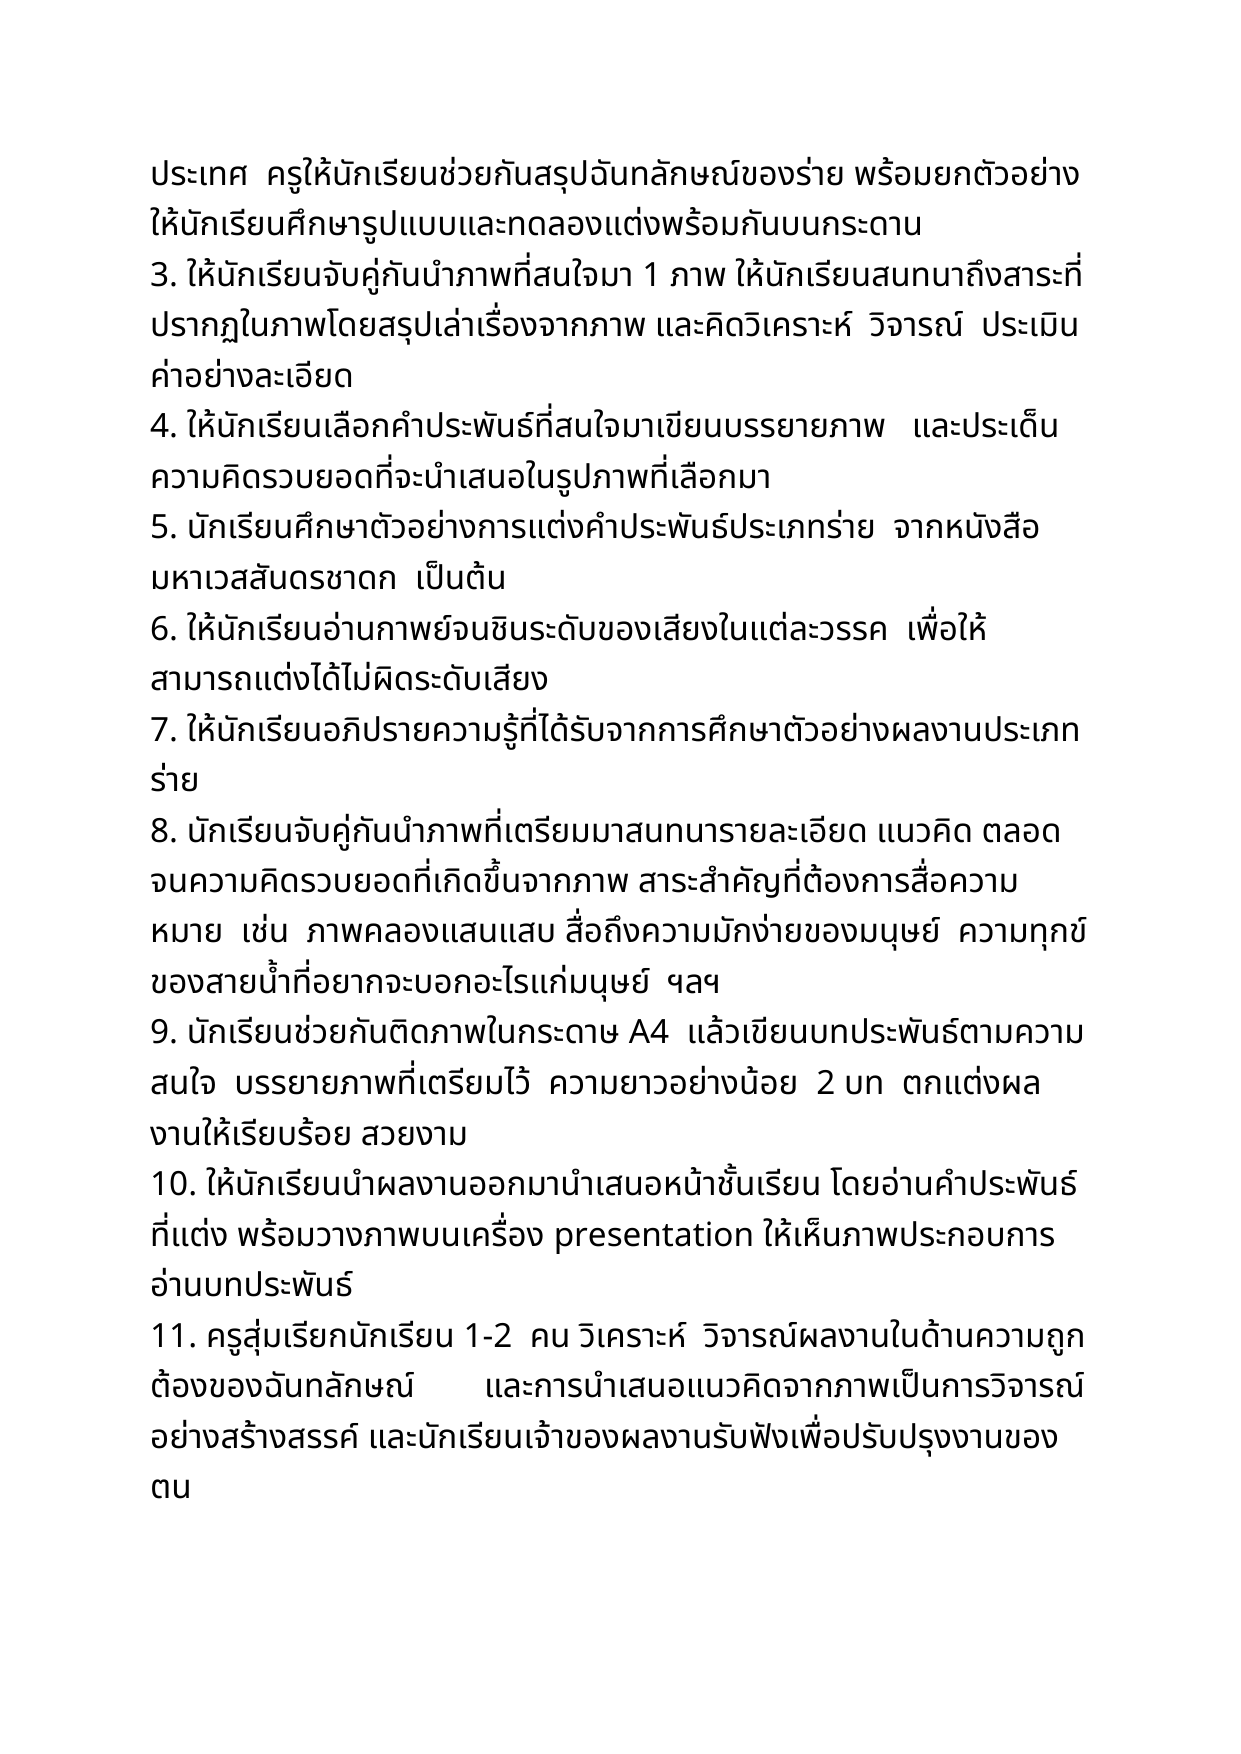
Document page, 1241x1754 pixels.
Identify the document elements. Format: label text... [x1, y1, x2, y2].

text 8. นักเรียนจับคู่กันนำภาพที่เตรียมมาสนทนารายละเอียด แนวคิด ตลอดจนความคิดรวบยอดที่เกิดขึ้นจากภาพ สาระสำคัญที่ต้องการสื่อความหมาย เช่น ภาพคลองแสนแสบ สื่อถึงความมักง่ายของมนุษย์ ความทุกข์ของสายน้ำที่อยากจะบอกอะไรแก่มนุษย์ ฯลฯ [150, 806, 1090, 1008]
text 3. ให้นักเรียนจับคู่กันนำภาพที่สนใจมา 1 ภาพ ให้นักเรียนสนทนาถึงสาระที่ปรากฏในภาพโดยสรุปเล่าเรื่องจากภาพ และคิดวิเคราะห์ วิจารณ์ ประเมินค่าอย่างละเอียด [150, 251, 1090, 402]
text 7. ให้นักเรียนอภิปรายความรู้ที่ได้รับจากการศึกษาตัวอย่างผลงานประเภทร่าย [150, 705, 1090, 806]
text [150, 150, 1090, 251]
text 10. ให้นักเรียนนำผลงานออกมานำเสนอหน้าชั้นเรียน โดยอ่านคำประพันธ์ที่แต่ง พร้อมวางภาพบนเครื่อง presentation ให้เห็นภาพประกอบการอ่านบทประพันธ์ [150, 1160, 1090, 1312]
text 5. นักเรียนศึกษาตัวอย่างการแต่งคำประพันธ์ประเภทร่าย จากหนังสือมหาเวสสันดรชาดก เป็นต้น [150, 503, 1090, 604]
text 4. ให้นักเรียนเลือกคำประพันธ์ที่สนใจมาเขียนบรรยายภาพ และประเด็นความคิดรวบยอดที่จะนำเสนอในรูปภาพที่เลือกมา [150, 402, 1090, 503]
text 9. นักเรียนช่วยกันติดภาพในกระดาษ A4 แล้วเขียนบทประพันธ์ตามความสนใจ บรรยายภาพที่เตรียมไว้ ความยาวอย่างน้อย 2 บท ตกแต่งผลงานให้เรียบร้อย สวยงาม [150, 1008, 1090, 1160]
text 6. ให้นักเรียนอ่านกาพย์จนชินระดับของเสียงในแต่ละวรรค เพื่อให้สามารถแต่งได้ไม่ผิดระดับเสียง [150, 604, 1090, 705]
text 11. ครูสุ่มเรียกนักเรียน 1-2 คน วิเคราะห์ วิจารณ์ผลงานในด้านความถูกต้องของฉันทลักษณ์ และการนำเสนอแนวคิดจากภาพเป็นการวิจารณ์อย่างสร้างสรรค์ และนักเรียนเจ้าของผลงานรับฟังเพื่อปรับปรุงงานของตน [150, 1312, 1090, 1513]
